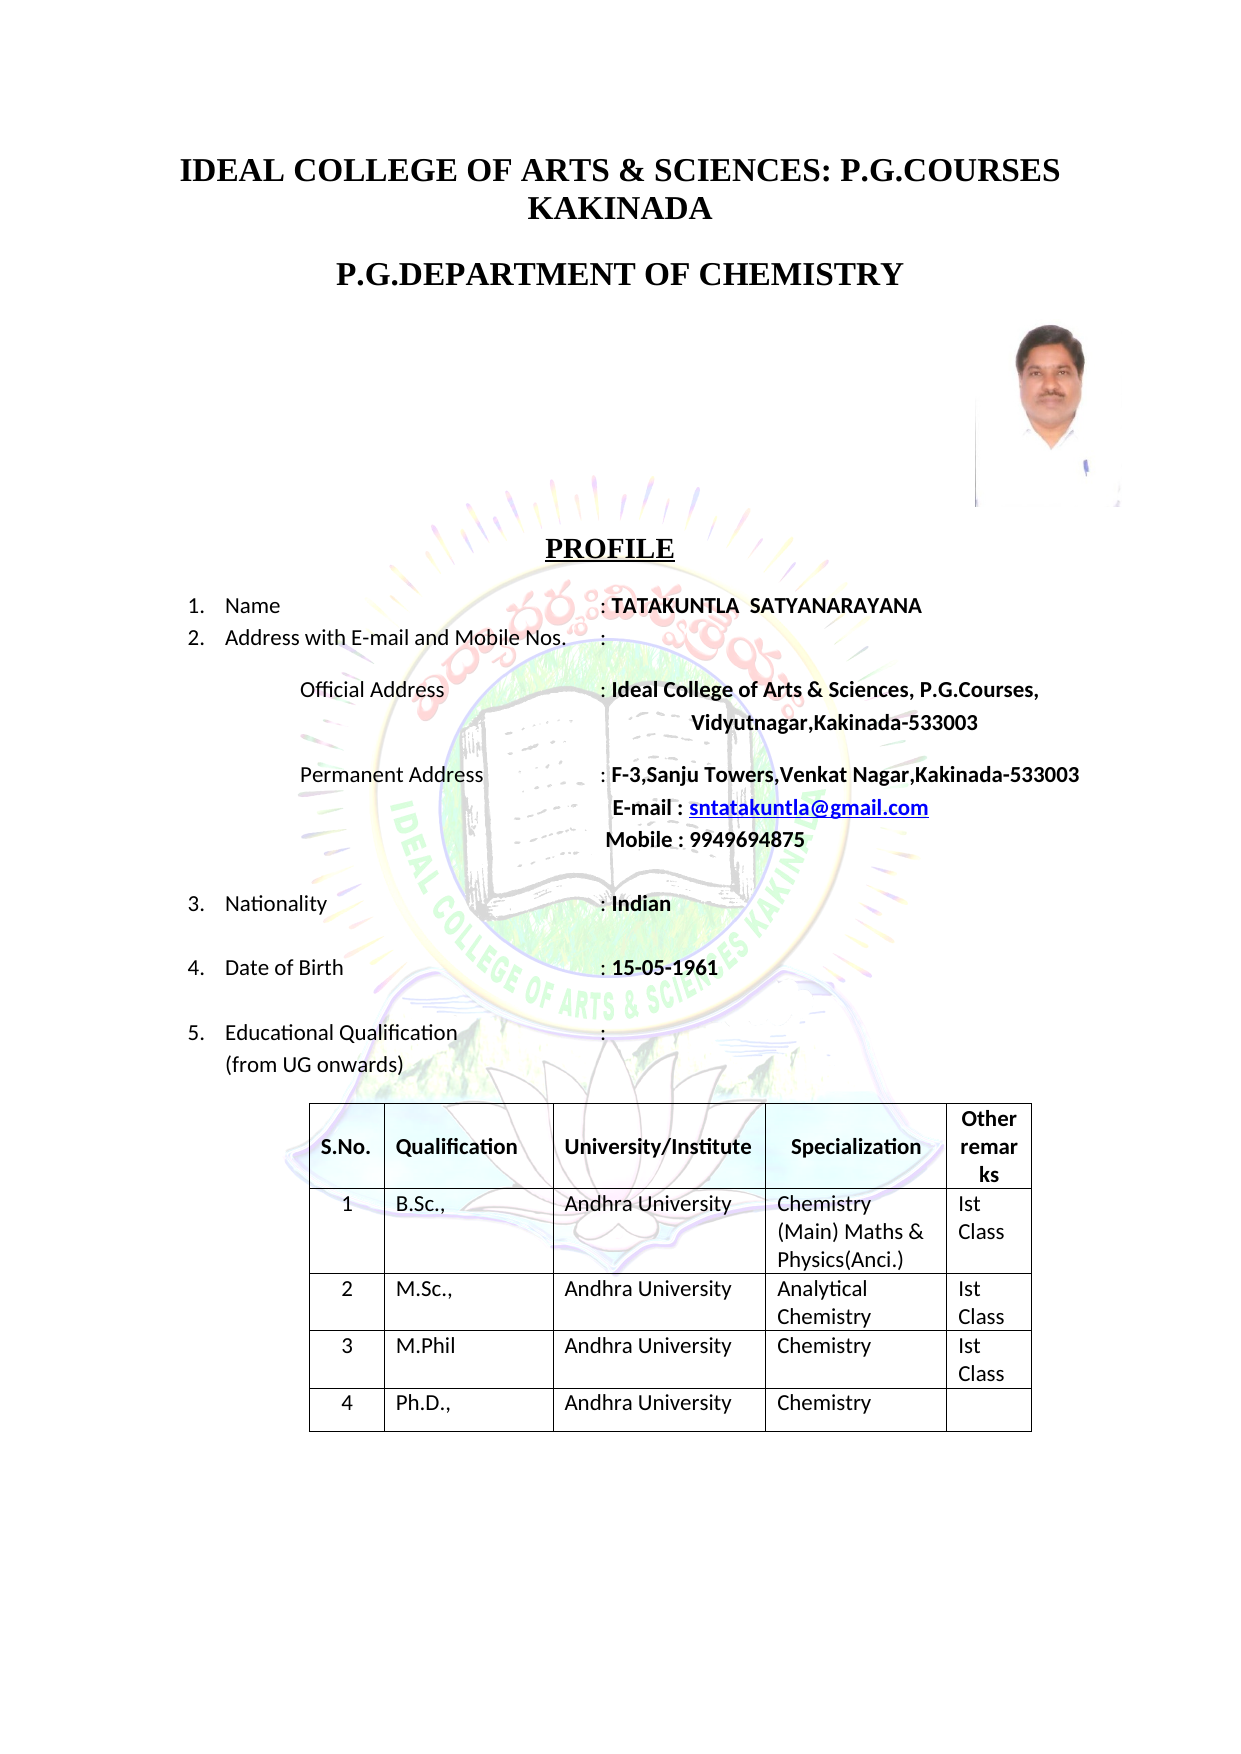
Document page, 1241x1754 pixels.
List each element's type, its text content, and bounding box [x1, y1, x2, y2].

table_cell Analytical Chemistry [766, 1274, 946, 1330]
picture [975, 319, 1122, 507]
table_cell Chemistry [766, 1389, 946, 1431]
table_cell 2 [310, 1274, 384, 1330]
table_cell [947, 1389, 1031, 1431]
table_cell Chemistry (Main) Maths & Physics(Anci.) [766, 1189, 946, 1273]
table_cell Andhra University [554, 1389, 765, 1431]
list (from UG onwards) [225, 1050, 1090, 1078]
text IDEAL COLLEGE OF ARTS & SCIENCES: P.G.COURSES [150, 150, 1090, 188]
table_cell Ph.D., [385, 1389, 553, 1431]
table_header S.No. [310, 1104, 384, 1188]
text P.G.DEPARTMENT OF CHEMISTRY [150, 255, 1090, 293]
table_header Specialization [766, 1104, 946, 1188]
table_header Other remarks [947, 1104, 1031, 1188]
table_cell Ist Class [947, 1331, 1031, 1387]
list Mobile : 9949694875 [300, 825, 1090, 853]
table_cell 3 [310, 1331, 384, 1387]
table_cell Chemistry [766, 1331, 946, 1387]
list E-mail : sntatakuntla@gmail.com [300, 793, 1090, 821]
list Name : TATAKUNTLA SATYANARAYANA [187, 591, 1090, 619]
table_cell Ist Class [947, 1274, 1031, 1330]
list Nationality : Indian [187, 889, 1090, 917]
list Date of Birth : 15-05-1961 [187, 953, 1090, 982]
list Permanent Address : F-3,Sanju Towers,Venkat Nagar,Kakinada-533003 [300, 760, 1090, 788]
list Address with E-mail and Mobile Nos. : [187, 623, 1090, 651]
text PROFILE [150, 531, 1090, 565]
list Vidyutnagar,Kakinada-533003 [300, 708, 1090, 736]
table_cell B.Sc., [385, 1189, 553, 1273]
table_cell 1 [310, 1189, 384, 1273]
list Educational Qualification : [187, 1018, 1090, 1046]
list Official Address : Ideal College of Arts & Sciences, P.G.Courses, [300, 676, 1090, 704]
table_cell Andhra University [554, 1331, 765, 1387]
table_header University/Institute [554, 1104, 765, 1188]
table_cell Ist Class [947, 1189, 1031, 1273]
table_header Qualification [385, 1104, 553, 1188]
table_cell Andhra University [554, 1274, 765, 1330]
table_cell M.Phil [385, 1331, 553, 1387]
table_cell M.Sc., [385, 1274, 553, 1330]
table_cell Andhra University [554, 1189, 765, 1273]
table_cell 4 [310, 1389, 384, 1431]
text KAKINADA [150, 188, 1090, 227]
